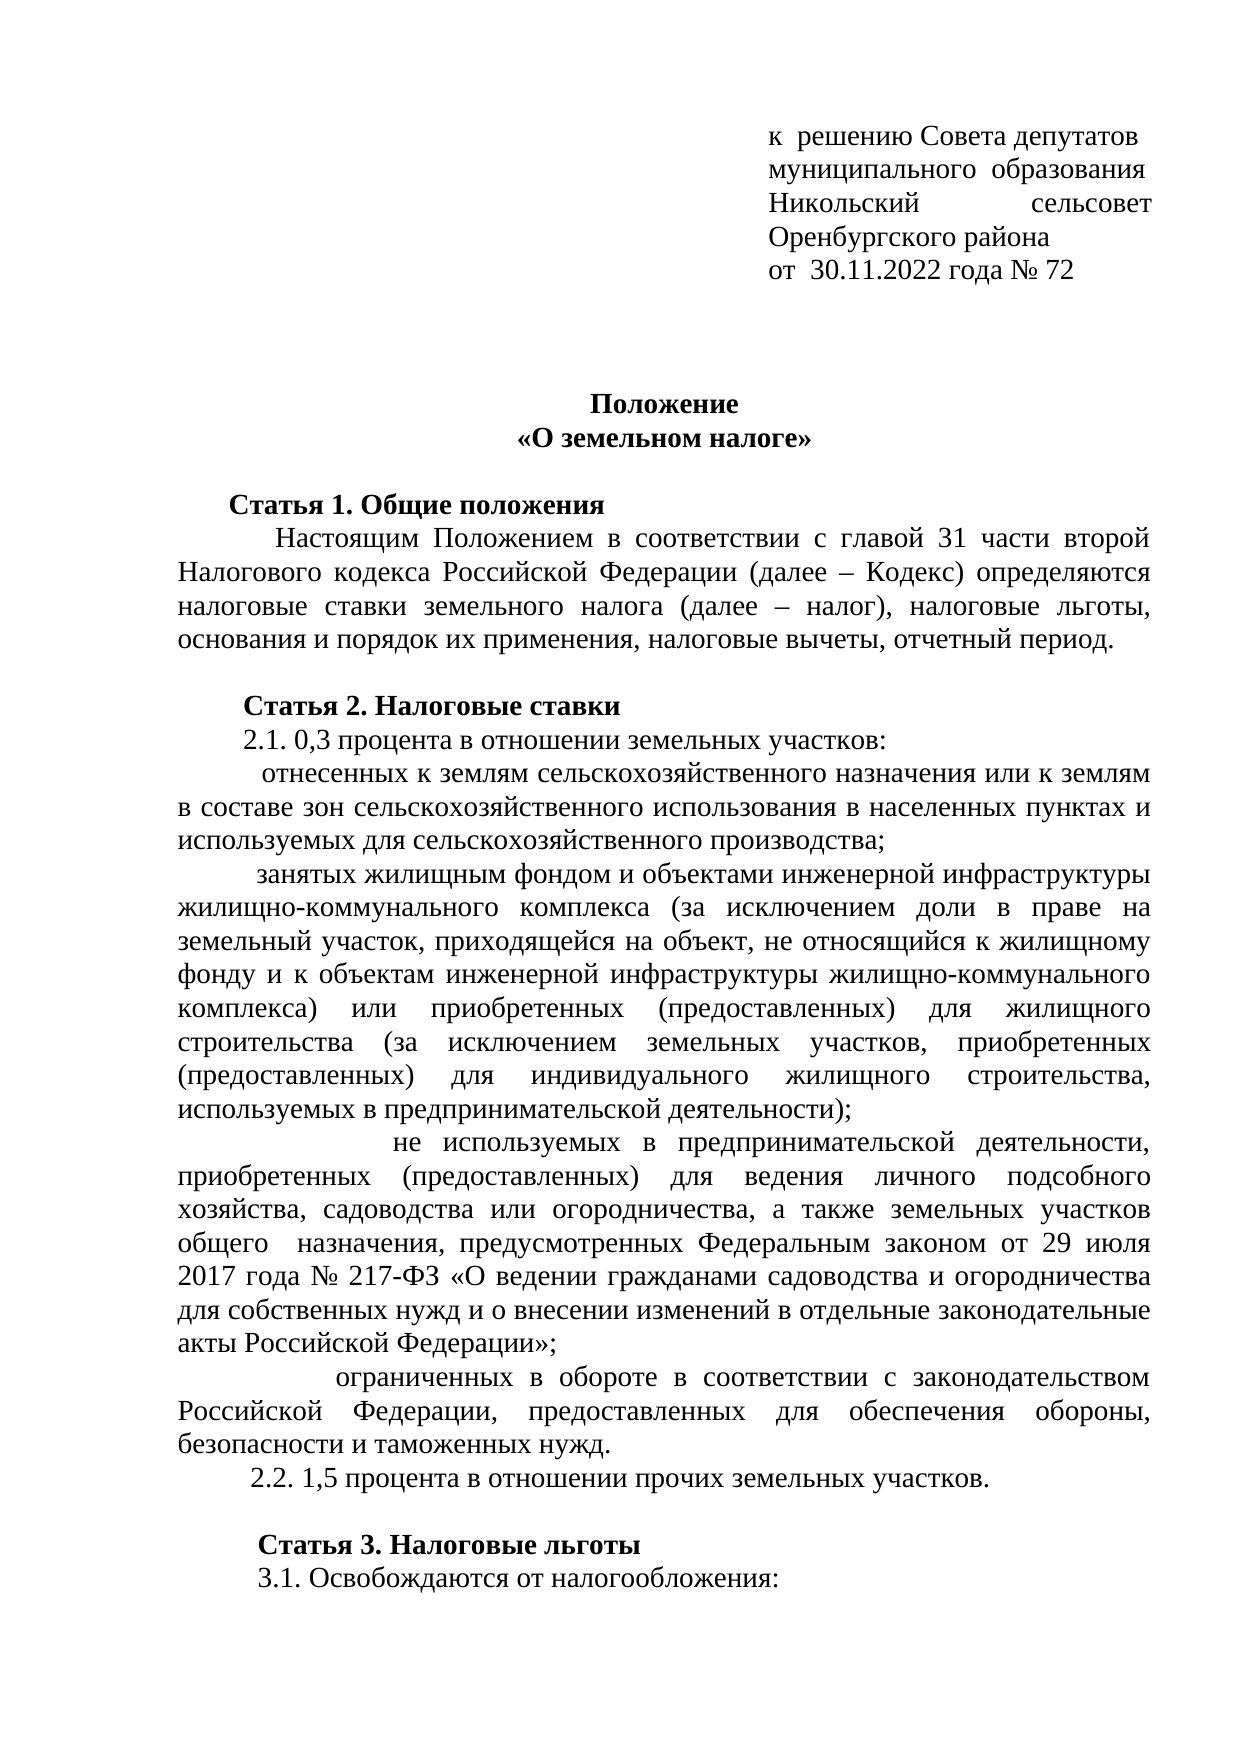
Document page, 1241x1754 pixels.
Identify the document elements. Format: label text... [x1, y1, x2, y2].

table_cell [757, 118, 1163, 319]
text Настоящим Положением в соответствии с главой 31 части второй Налогового кодекса Российской Федерации (далее – Кодекс) определяются налоговые ставки земельного налога (далее – налог), налоговые льготы, основания и порядок их применения, налоговые вычеты, отчетный период. [177, 521, 1152, 655]
text «О земельном налоге» [177, 420, 1152, 453]
text Статья 2. Налоговые ставки [177, 688, 1152, 722]
text 2.1. 0,3 процента в отношении земельных участков: [177, 722, 1152, 755]
text 2.2. 1,5 процента в отношении прочих земельных участков. [177, 1460, 1152, 1493]
text занятых жилищным фондом и объектами инженерной инфраструктуры жилищно-коммунального комплекса (за исключением доли в праве на земельный участок, приходящейся на объект, не относящийся к жилищному фонду и к объектам инженерной инфраструктуры жилищно-коммунального комплекса) или приобретенных (предоставленных) для жилищного строительства (за исключением земельных участков, приобретенных (предоставленных) для индивидуального жилищного строительства, используемых в предпринимательской деятельности); [177, 856, 1152, 1124]
text не используемых в предпринимательской деятельности, приобретенных (предоставленных) для ведения личного подсобного хозяйства, садоводства или огородничества, а также земельных участков общего назначения, предусмотренных Федеральным законом от 29 июля 2017 года № 217-ФЗ «О ведении гражданами садоводства и огородничества для собственных нужд и о внесении изменений в отдельные законодательные акты Российской Федерации»; [177, 1124, 1152, 1359]
text Статья 3. Налоговые льготы [177, 1527, 1152, 1560]
text Статья 1. Общие положения [177, 487, 1152, 521]
text отнесенных к землям сельскохозяйственного назначения или к землям в составе зон сельскохозяйственного использования в населенных пунктах и используемых для сельскохозяйственного производства; [177, 755, 1152, 856]
text ограниченных в обороте в соответствии с законодательством Российской Федерации, предоставленных для обеспечения обороны, безопасности и таможенных нужд. [177, 1359, 1152, 1460]
text 3.1. Освобождаются от налогообложения: [177, 1560, 1152, 1594]
text Положение [177, 386, 1152, 420]
